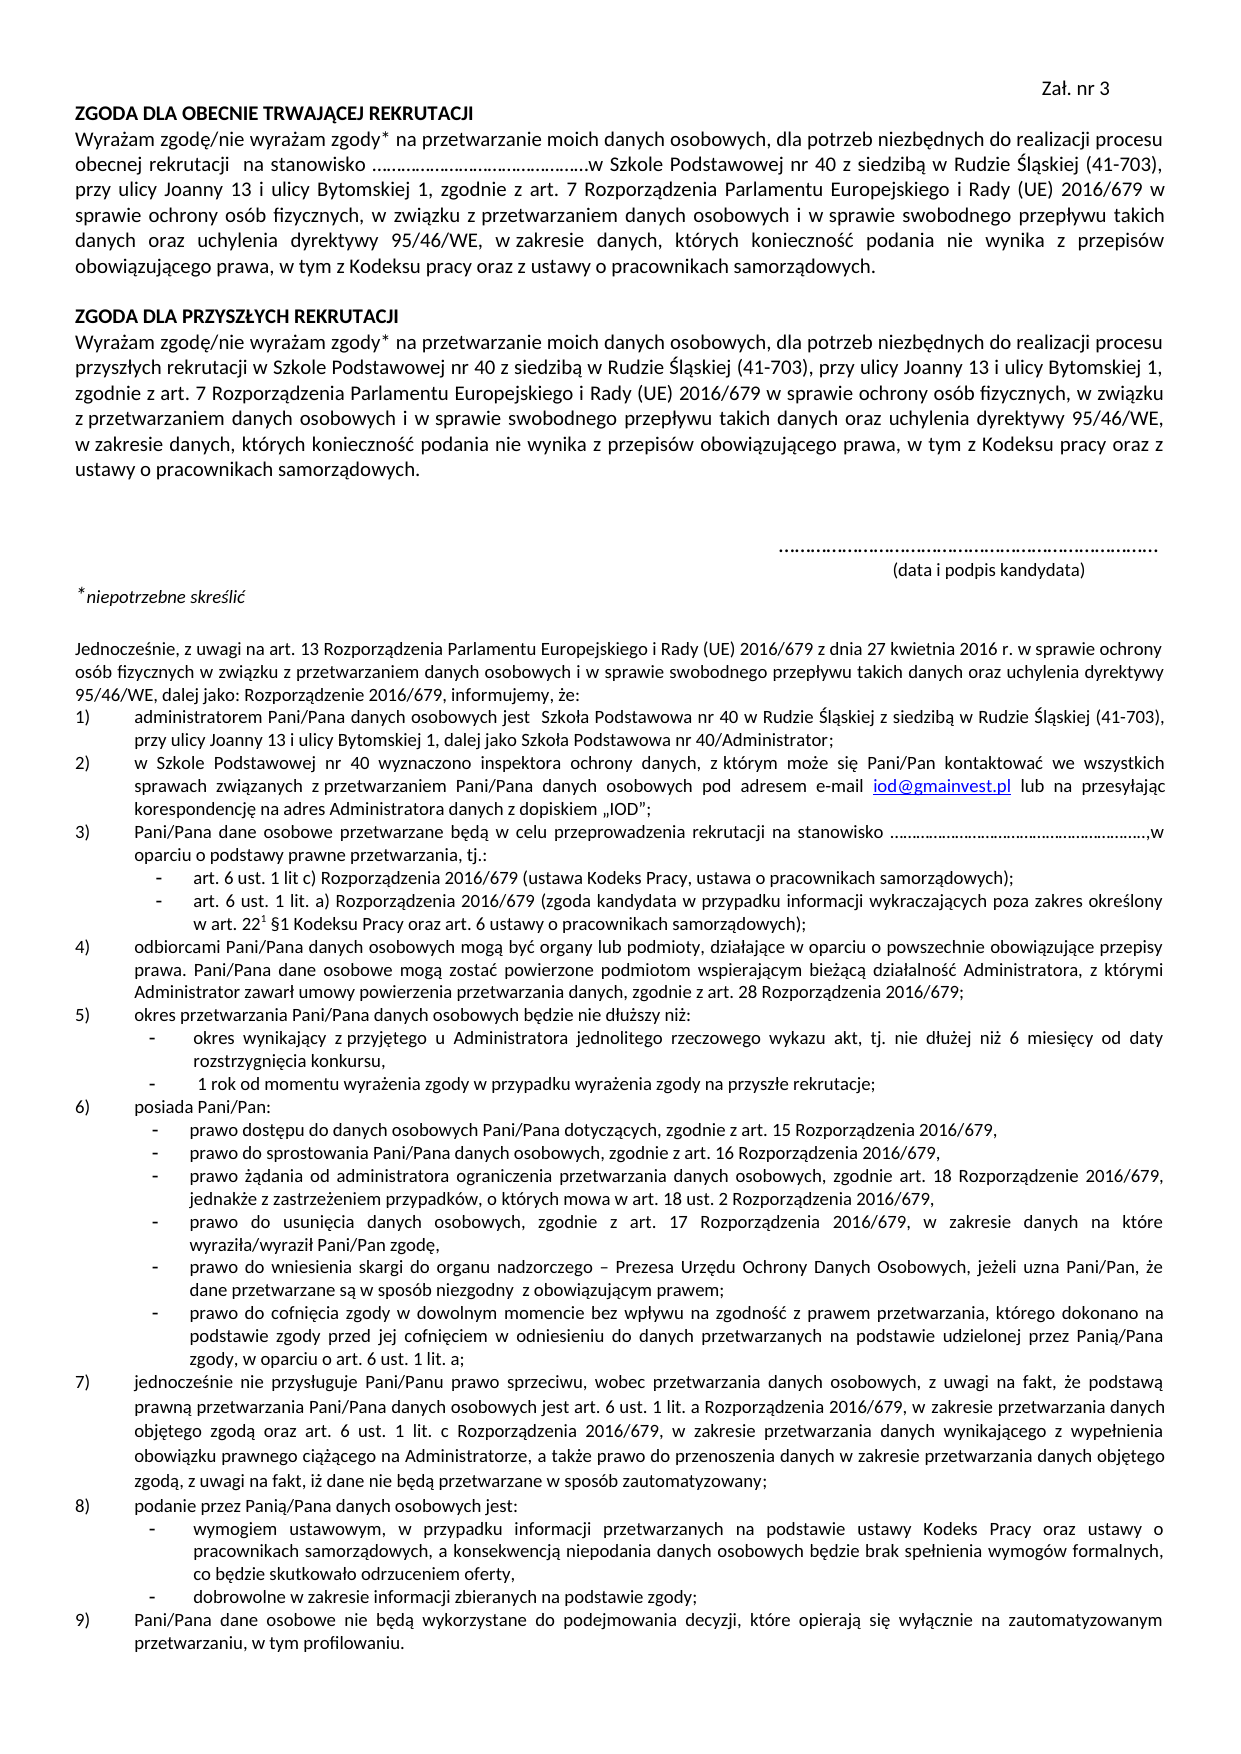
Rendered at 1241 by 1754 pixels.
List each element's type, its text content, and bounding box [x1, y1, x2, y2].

list administratorem Pani/Pana danych osobowych jest Szkoła Podstawowa nr 40 w Rudzie Śląskiej z siedzibą w Rudzie Śląskiej (41-703), przy ulicy Joanny 13 i ulicy Bytomskiej 1, dalej jako Szkoła Podstawowa nr 40/Administrator; [75, 706, 1165, 752]
list wymogiem ustawowym, w przypadku informacji przetwarzanych na podstawie ustawy Kodeks Pracy oraz ustawy o pracownikach samorządowych, a konsekwencją niepodania danych osobowych będzie brak spełnienia wymogów formalnych, co będzie skutkowało odrzuceniem oferty, [149, 1517, 1165, 1585]
list Pani/Pana dane osobowe przetwarzane będą w celu przeprowadzenia rekrutacji na stanowisko …………………………………………………..,w oparciu o podstawy prawne przetwarzania, tj.: [75, 820, 1165, 866]
list prawo do usunięcia danych osobowych, zgodnie z art. 17 Rozporządzenia 2016/679, w zakresie danych na które wyraziła/wyraził Pani/Pan zgodę, [152, 1210, 1165, 1256]
text *niepotrzebne skreślić [75, 581, 1165, 609]
list okres wynikający z przyjętego u Administratora jednolitego rzeczowego wykazu akt, tj. nie dłużej niż 6 miesięcy od daty rozstrzygnięcia konkursu, [149, 1027, 1165, 1072]
text ZGODA DLA PRZYSZŁYCH REKRUTACJI [75, 304, 1165, 329]
list 1 rok od momentu wyrażenia zgody w przypadku wyrażenia zgody na przyszłe rekrutacje; [149, 1072, 1165, 1095]
list w Szkole Podstawowej nr 40 wyznaczono inspektora ochrony danych, z którym może się Pani/Pan kontaktować we wszystkich sprawach związanych z przetwarzaniem Pani/Pana danych osobowych pod adresem e-mail iod@gmainvest.pl lub na przesyłając korespondencję na adres Administratora danych z dopiskiem „IOD”; [75, 752, 1165, 820]
list okres przetwarzania Pani/Pana danych osobowych będzie nie dłuższy niż: [75, 1004, 1165, 1027]
list posiada Pani/Pan: [75, 1095, 1165, 1118]
text Zał. nr 3 [75, 75, 1165, 100]
list dobrowolne w zakresie informacji zbieranych na podstawie zgody; [149, 1585, 1165, 1608]
text ZGODA DLA OBECNIE TRWAJĄCEJ REKRUTACJI [75, 100, 1165, 126]
list Pani/Pana dane osobowe nie będą wykorzystane do podejmowania decyzji, które opierają się wyłącznie na zautomatyzowanym przetwarzaniu, w tym profilowaniu. [75, 1608, 1165, 1654]
text Jednocześnie, z uwagi na art. 13 Rozporządzenia Parlamentu Europejskiego i Rady (UE) 2016/679 z dnia 27 kwietnia 2016 r. w sprawie ochrony osób fizycznych w związku z przetwarzaniem danych osobowych i w sprawie swobodnego przepływu takich danych oraz uchylenia dyrektywy 95/46/WE, dalej jako: Rozporządzenie 2016/679, informujemy, że: [75, 637, 1165, 706]
list prawo do cofnięcia zgody w dowolnym momencie bez wpływu na zgodność z prawem przetwarzania, którego dokonano na podstawie zgody przed jej cofnięciem w odniesieniu do danych przetwarzanych na podstawie udzielonej przez Panią/Pana zgody, w oparciu o art. 6 ust. 1 lit. a; [152, 1302, 1165, 1370]
list podanie przez Panią/Pana danych osobowych jest: [75, 1494, 1165, 1517]
text (data i podpis kandydata) [739, 558, 1165, 581]
text Wyrażam zgodę/nie wyrażam zgody* na przetwarzanie moich danych osobowych, dla potrzeb niezbędnych do realizacji procesu obecnej rekrutacji na stanowisko ………………………………………w Szkole Podstawowej nr 40 z siedzibą w Rudzie Śląskiej (41-703), przy ulicy Joanny 13 i ulicy Bytomskiej 1, zgodnie z art. 7 Rozporządzenia Parlamentu Europejskiego i Rady (UE) 2016/679 w sprawie ochrony osób fizycznych, w związku z przetwarzaniem danych osobowych i w sprawie swobodnego przepływu takich danych oraz uchylenia dyrektywy 95/46/WE, w zakresie danych, których konieczność podania nie wynika z przepisów obowiązującego prawa, w tym z Kodeksu pracy oraz z ustawy o pracownikach samorządowych. [75, 126, 1165, 278]
list art. 6 ust. 1 lit. a) Rozporządzenia 2016/679 (zgoda kandydata w przypadku informacji wykraczających poza zakres określony w art. 221 §1 Kodeksu Pracy oraz art. 6 ustawy o pracownikach samorządowych); [156, 889, 1165, 935]
list prawo żądania od administratora ograniczenia przetwarzania danych osobowych, zgodnie art. 18 Rozporządzenie 2016/679, jednakże z zastrzeżeniem przypadków, o których mowa w art. 18 ust. 2 Rozporządzenia 2016/679, [152, 1164, 1165, 1210]
text ……………………………………………………………… [75, 530, 1165, 558]
list prawo do wniesienia skargi do organu nadzorczego – Prezesa Urzędu Ochrony Danych Osobowych, jeżeli uzna Pani/Pan, że dane przetwarzane są w sposób niezgodny z obowiązującym prawem; [152, 1256, 1165, 1302]
list prawo do sprostowania Pani/Pana danych osobowych, zgodnie z art. 16 Rozporządzenia 2016/679, [152, 1141, 1165, 1164]
text Wyrażam zgodę/nie wyrażam zgody* na przetwarzanie moich danych osobowych, dla potrzeb niezbędnych do realizacji procesu przyszłych rekrutacji w Szkole Podstawowej nr 40 z siedzibą w Rudzie Śląskiej (41-703), przy ulicy Joanny 13 i ulicy Bytomskiej 1, zgodnie z art. 7 Rozporządzenia Parlamentu Europejskiego i Rady (UE) 2016/679 w sprawie ochrony osób fizycznych, w związku z przetwarzaniem danych osobowych i w sprawie swobodnego przepływu takich danych oraz uchylenia dyrektywy 95/46/WE, w zakresie danych, których konieczność podania nie wynika z przepisów obowiązującego prawa, w tym z Kodeksu pracy oraz z ustawy o pracownikach samorządowych. [75, 329, 1165, 482]
list jednocześnie nie przysługuje Pani/Panu prawo sprzeciwu, wobec przetwarzania danych osobowych, z uwagi na fakt, że podstawą prawną przetwarzania Pani/Pana danych osobowych jest art. 6 ust. 1 lit. a Rozporządzenia 2016/679, w zakresie przetwarzania danych objętego zgodą oraz art. 6 ust. 1 lit. c Rozporządzenia 2016/679, w zakresie przetwarzania danych wynikającego z wypełnienia obowiązku prawnego ciążącego na Administratorze, a także prawo do przenoszenia danych w zakresie przetwarzania danych objętego zgodą, z uwagi na fakt, iż dane nie będą przetwarzane w sposób zautomatyzowany; [75, 1370, 1165, 1492]
list art. 6 ust. 1 lit c) Rozporządzenia 2016/679 (ustawa Kodeks Pracy, ustawa o pracownikach samorządowych); [156, 866, 1165, 889]
list odbiorcami Pani/Pana danych osobowych mogą być organy lub podmioty, działające w oparciu o powszechnie obowiązujące przepisy prawa. Pani/Pana dane osobowe mogą zostać powierzone podmiotom wspierającym bieżącą działalność Administratora, z którymi Administrator zawarł umowy powierzenia przetwarzania danych, zgodnie z art. 28 Rozporządzenia 2016/679; [75, 935, 1165, 1004]
list prawo dostępu do danych osobowych Pani/Pana dotyczących, zgodnie z art. 15 Rozporządzenia 2016/679, [152, 1118, 1165, 1141]
